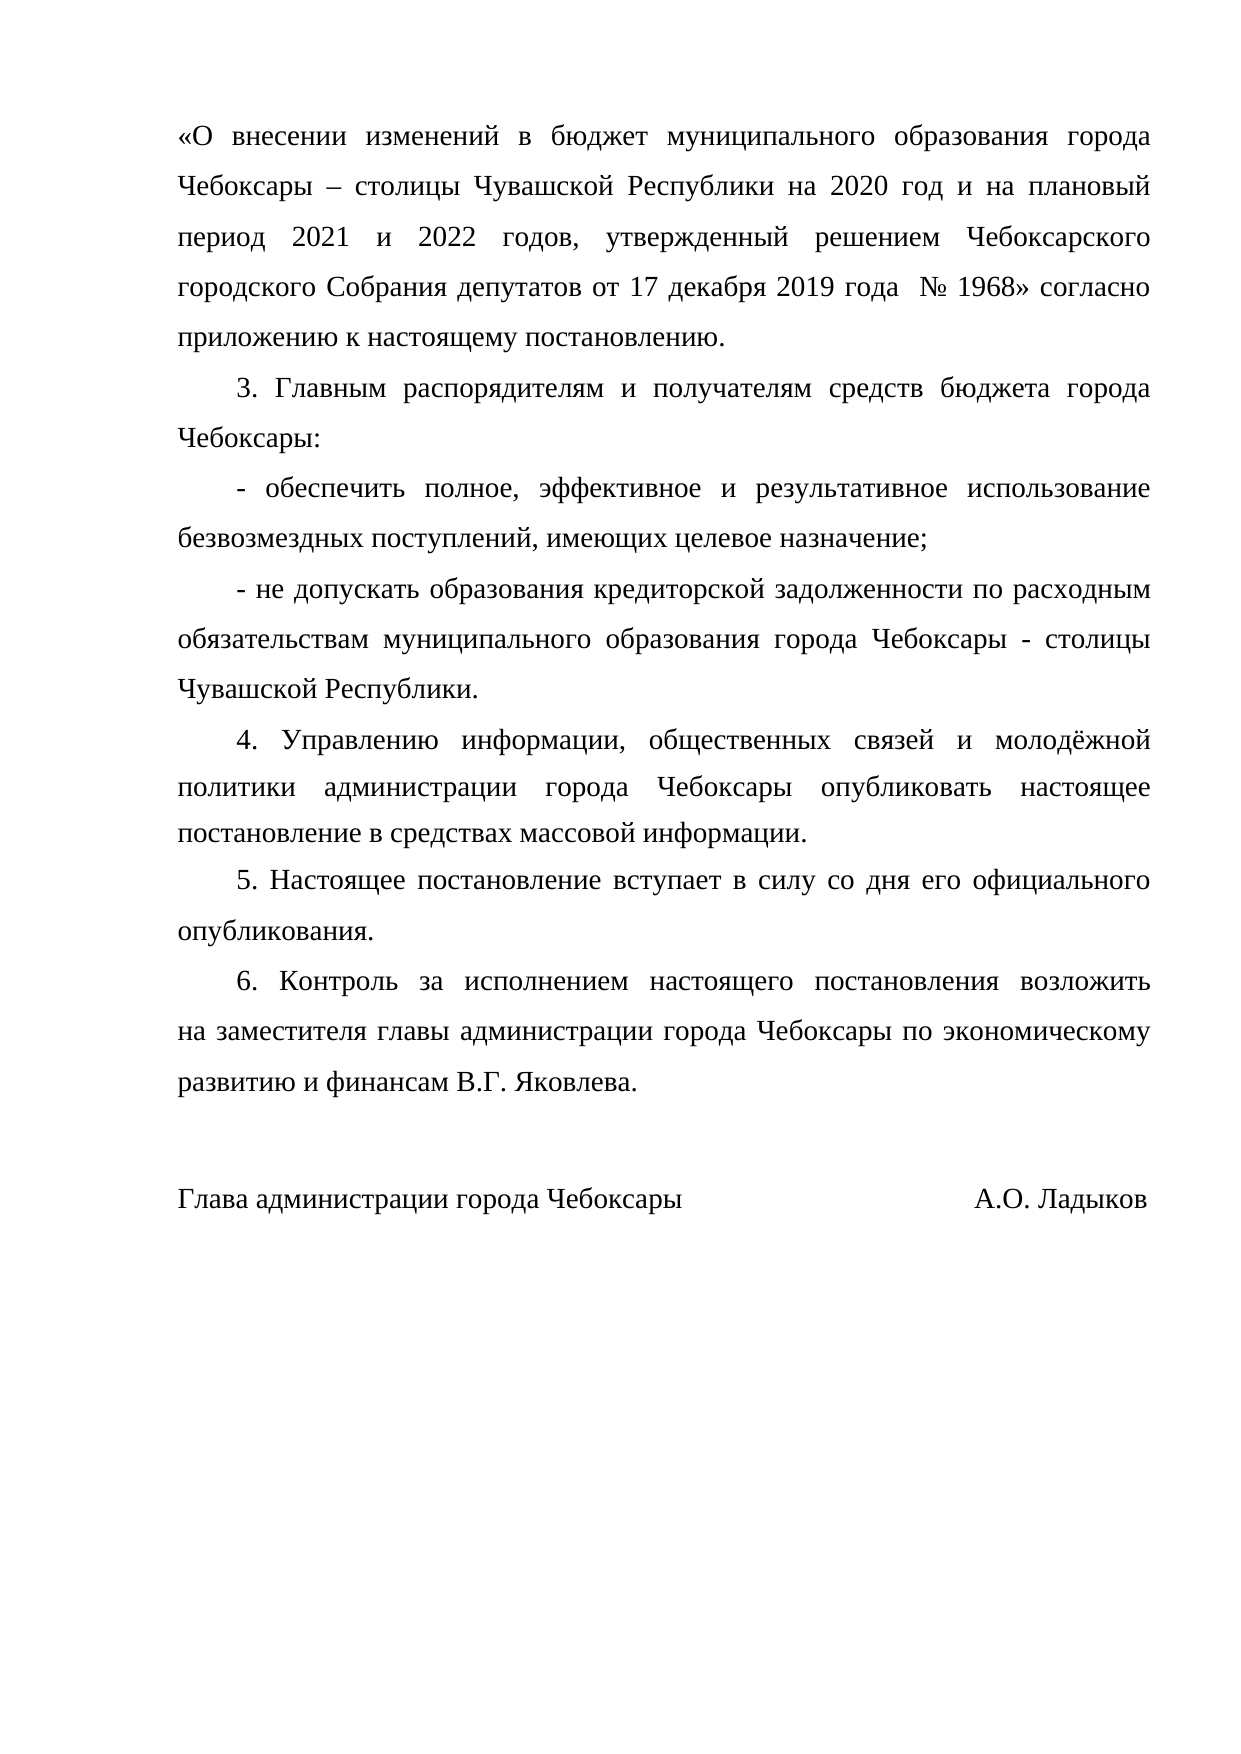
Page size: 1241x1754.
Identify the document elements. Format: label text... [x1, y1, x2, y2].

text 5. Настоящее постановление вступает в силу со дня его официального опубликования. [177, 862, 1152, 946]
text 4. Управлению информации, общественных связей и молодёжной политики администрации города Чебоксары опубликовать настоящее постановление в средствах массовой информации. [177, 722, 1152, 849]
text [177, 118, 1152, 353]
text - обеспечить полное, эффективное и результативное использование безвозмездных поступлений, имеющих целевое назначение; [177, 470, 1152, 554]
text Глава администрации города Чебоксары А.О. Ладыков [177, 1181, 1152, 1215]
text 6. Контроль за исполнением настоящего постановления возложить на заместителя главы администрации города Чебоксары по экономическому развитию и финансам В.Г. Яковлева. [177, 963, 1152, 1097]
text - не допускать образования кредиторской задолженности по расходным обязательствам муниципального образования города Чебоксары - столицы Чувашской Республики. [177, 571, 1152, 705]
text 3. Главным распорядителям и получателям средств бюджета города Чебоксары: [177, 370, 1152, 453]
